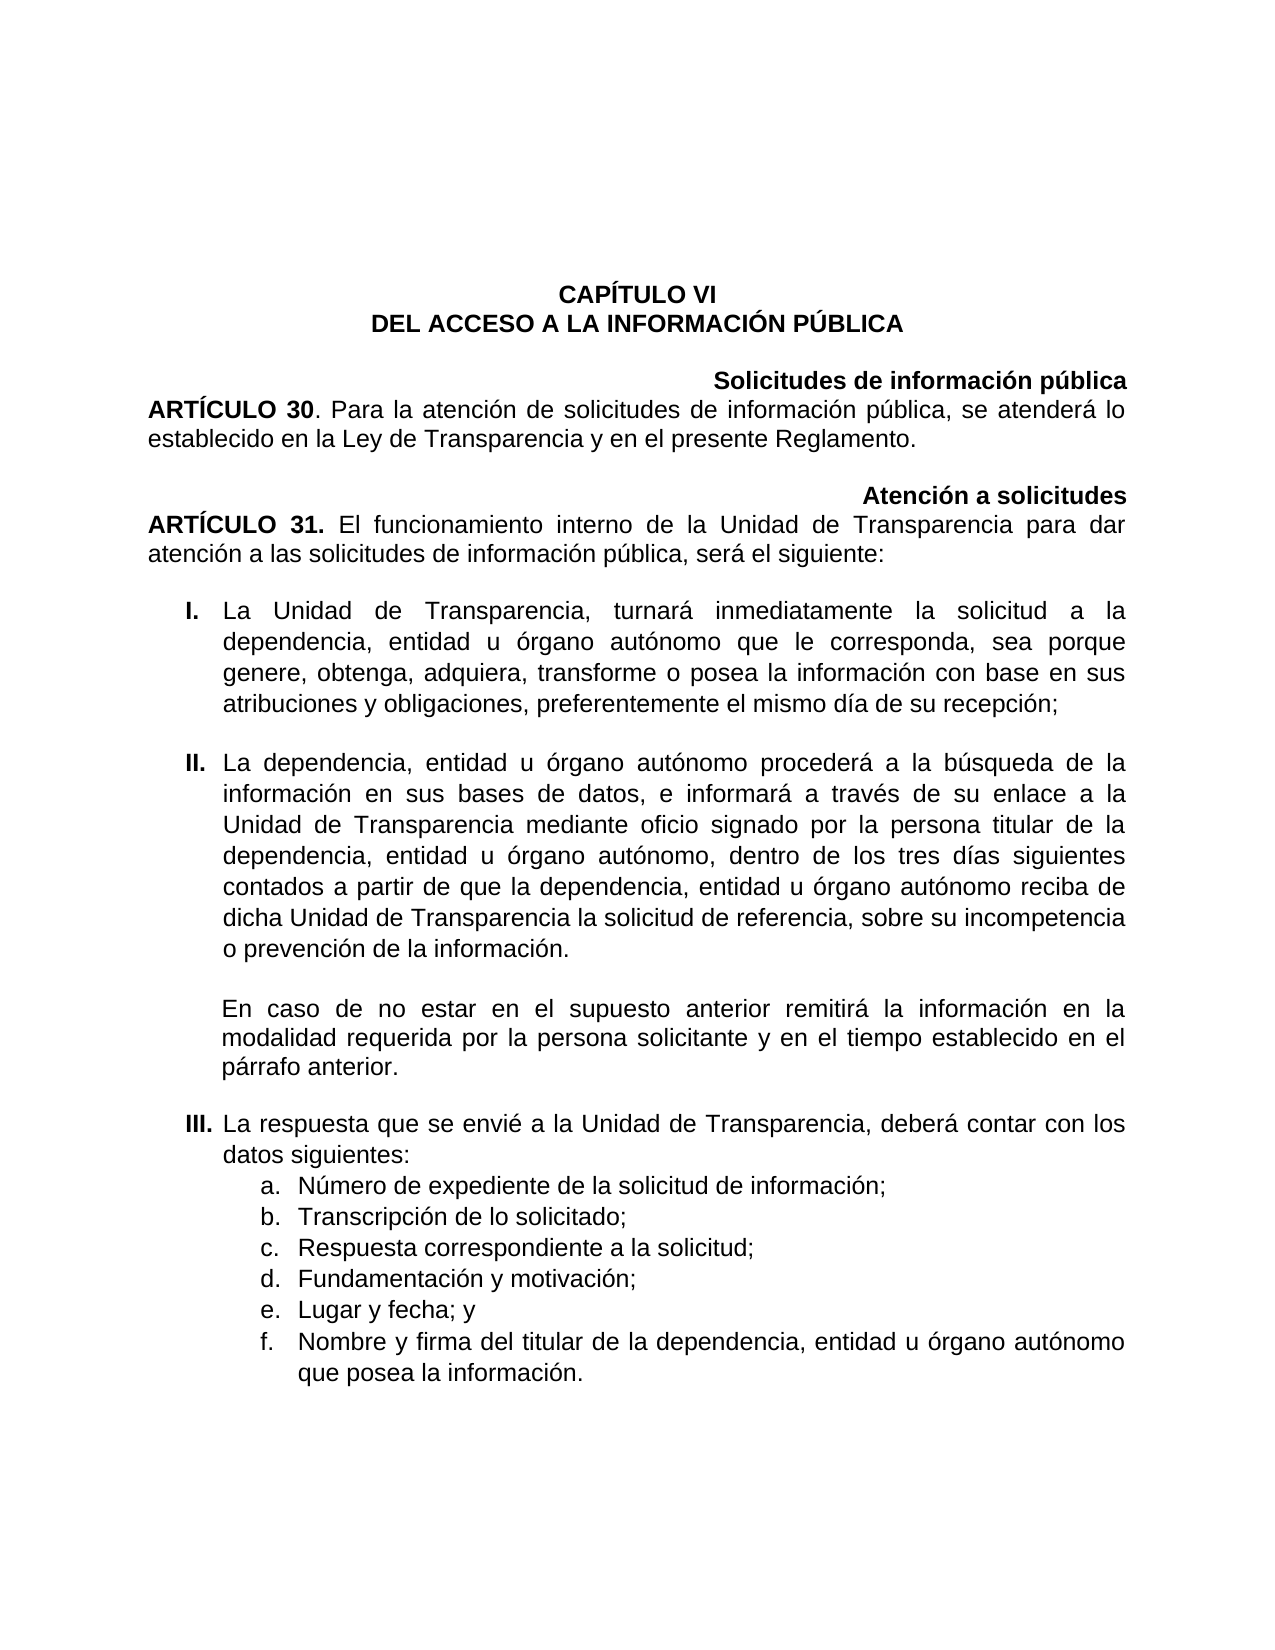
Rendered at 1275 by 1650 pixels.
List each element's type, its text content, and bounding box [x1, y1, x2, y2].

list Número de expediente de la solicitud de información; [260, 1171, 1127, 1200]
list Lugar y fecha; y [260, 1296, 1127, 1324]
list La dependencia, entidad u órgano autónomo procederá a la búsqueda de la información en sus bases de datos, e informará a través de su enlace a la Unidad de Transparencia mediante oficio signado por la persona titular de la dependencia, entidad u órgano autónomo, dentro de los tres días siguientes contados a partir de que la dependencia, entidad u órgano autónomo reciba de dicha Unidad de Transparencia la solicitud de referencia, sobre su incompetencia o prevención de la información. [185, 748, 1127, 963]
text Solicitudes de información pública [148, 366, 1127, 395]
text ARTÍCULO 30. Para la atención de solicitudes de información pública, se atenderá lo establecido en la Ley de Transparencia y en el presente Reglamento. [148, 395, 1127, 452]
list La Unidad de Transparencia, turnará inmediatamente la solicitud a la dependencia, entidad u órgano autónomo que le corresponda, sea porque genere, obtenga, adquiera, transforme o posea la información con base en sus atribuciones y obligaciones, preferentemente el mismo día de su recepción; [185, 596, 1127, 718]
text DEL ACCESO A LA INFORMACIÓN PÚBLICA [148, 308, 1127, 337]
list Fundamentación y motivación; [260, 1264, 1127, 1293]
list Nombre y firma del titular de la dependencia, entidad u órgano autónomo que posea la información. [260, 1327, 1127, 1386]
text ARTÍCULO 31. El funcionamiento interno de la Unidad de Transparencia para dar atención a las solicitudes de información pública, será el siguiente: [148, 510, 1127, 567]
list Respuesta correspondiente a la solicitud; [260, 1233, 1127, 1262]
text CAPÍTULO VI [148, 280, 1127, 308]
text En caso de no estar en el supuesto anterior remitirá la información en la modalidad requerida por la persona solicitante y en el tiempo establecido en el párrafo anterior. [221, 994, 1127, 1081]
list La respuesta que se envié a la Unidad de Transparencia, deberá contar con los datos siguientes: [185, 1109, 1127, 1169]
text Atención a solicitudes [148, 481, 1127, 510]
list Transcripción de lo solicitado; [260, 1202, 1127, 1231]
